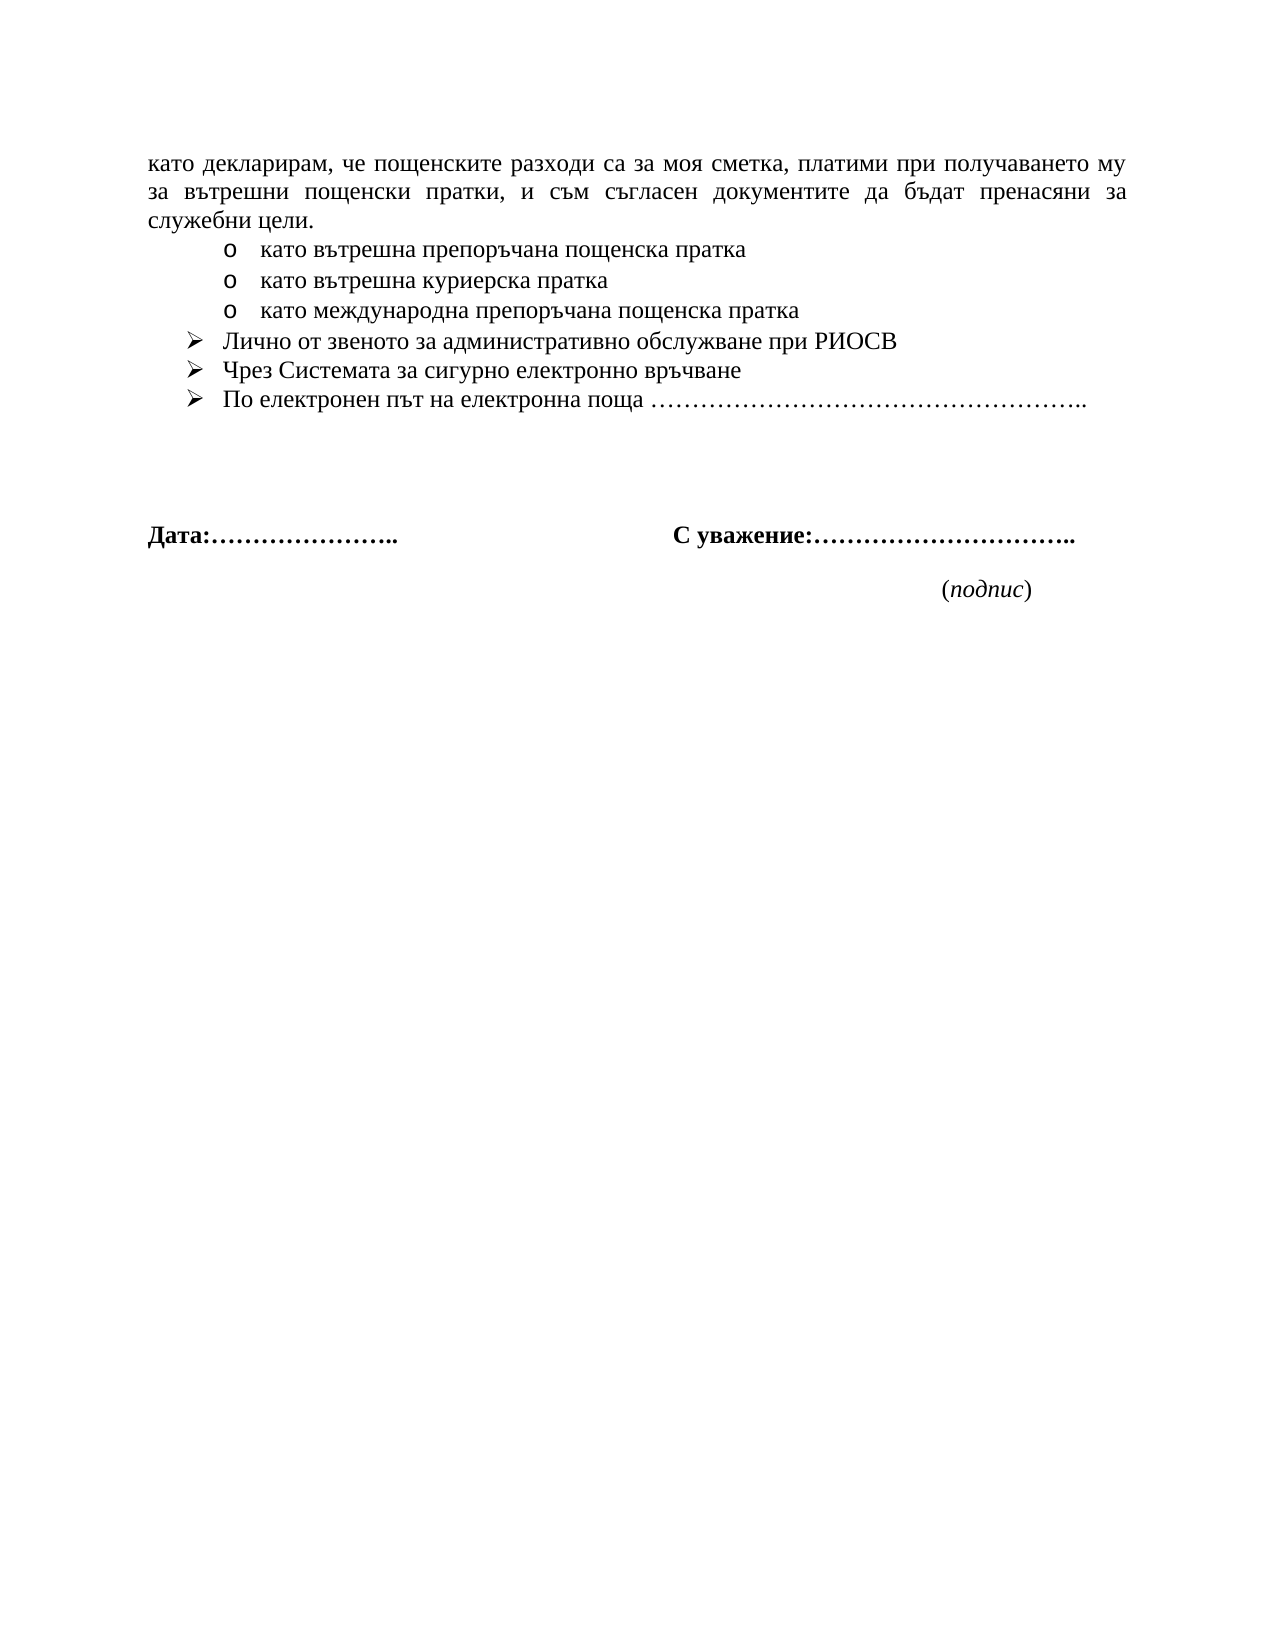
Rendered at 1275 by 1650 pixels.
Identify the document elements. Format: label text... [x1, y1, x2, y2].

text като декларирам, че пощенските разходи са за моя сметка, платими при получаването му за вътрешни пощенски пратки, и съм съгласен документите да бъдат пренасяни за служебни цели. [148, 148, 1127, 234]
text Дата:………………….. С уважение:………………………….. [148, 520, 1127, 549]
list като вътрешна препоръчана пощенска пратка [223, 234, 1127, 265]
text (подпис) [148, 574, 1127, 603]
list като международна препоръчана пощенска пратка [223, 296, 1127, 326]
list По електронен път на електронна поща …………………………………………….. [185, 384, 1127, 413]
list Чрез Системата за сигурно електронно връчване [185, 355, 1127, 384]
list Лично от звеното за административно обслужване при РИОСВ [185, 326, 1127, 355]
list като вътрешна куриерска пратка [223, 265, 1127, 296]
